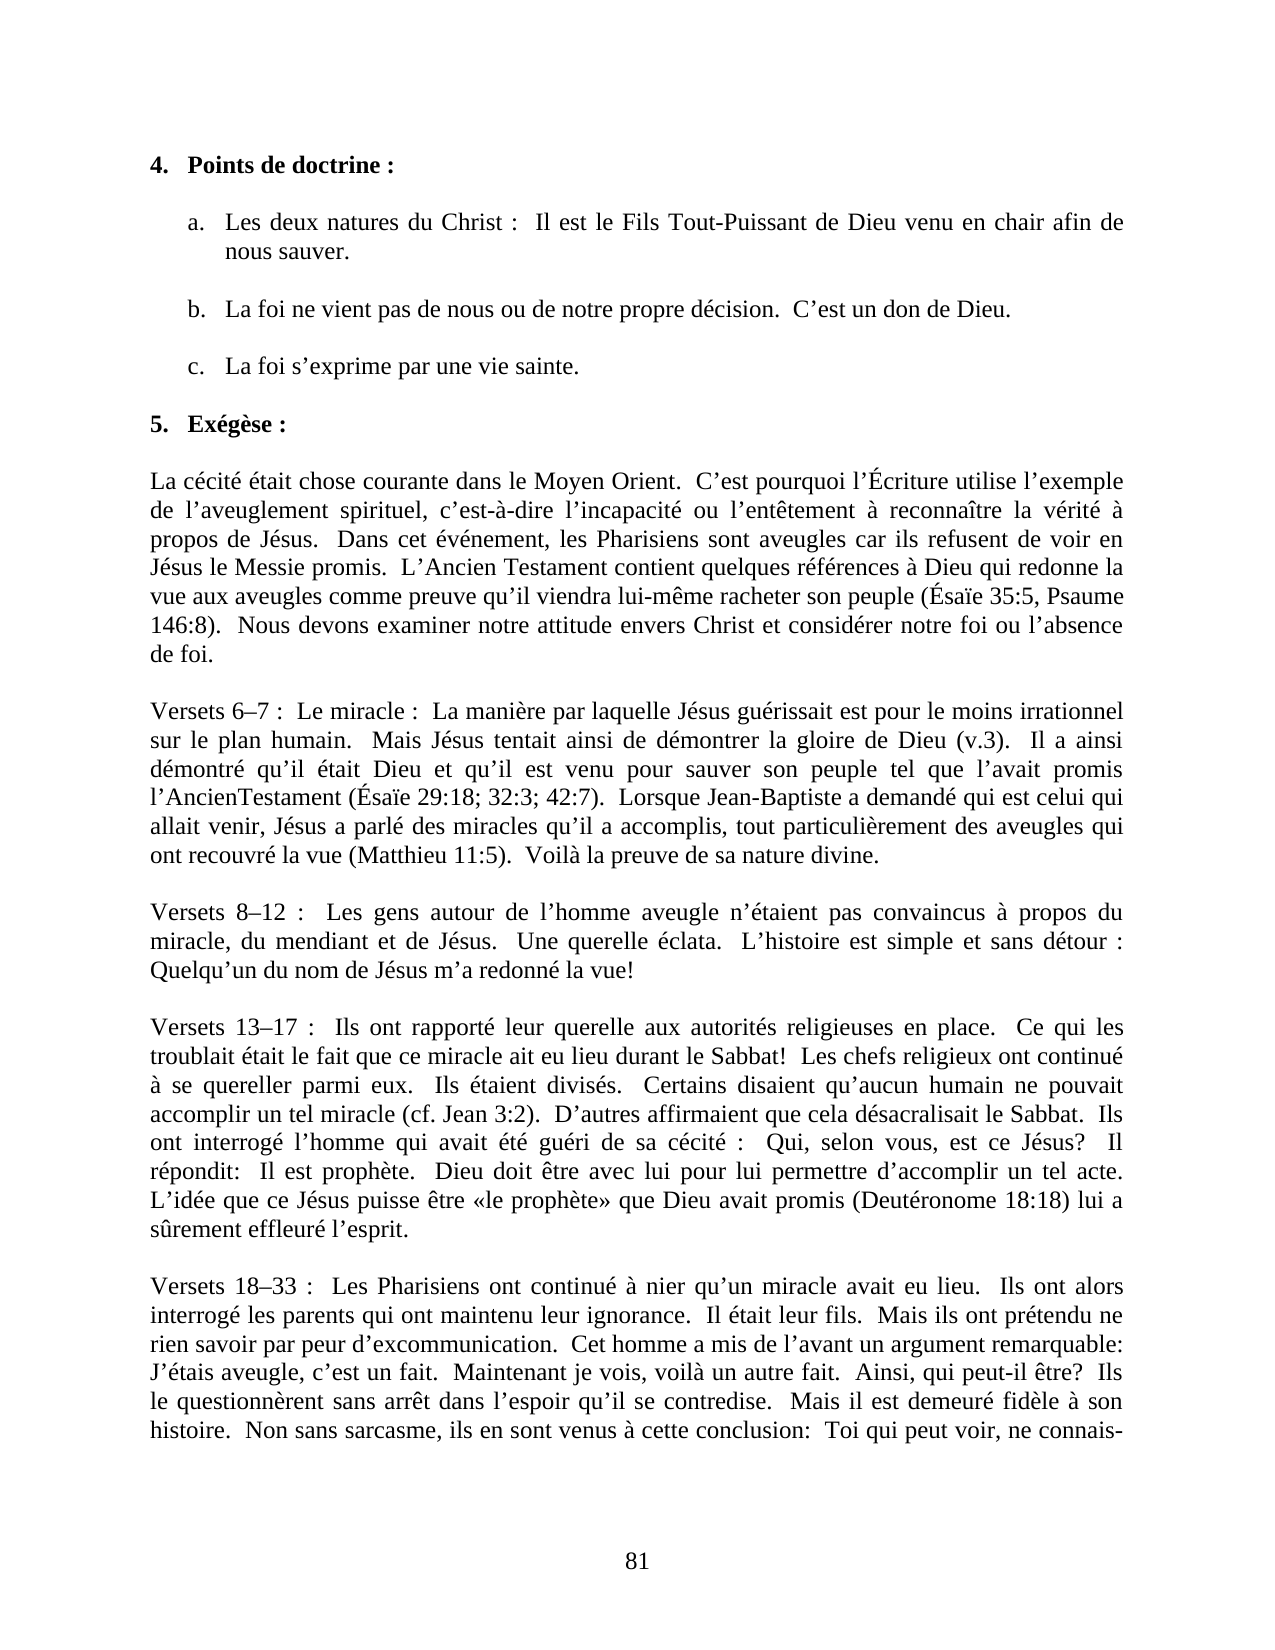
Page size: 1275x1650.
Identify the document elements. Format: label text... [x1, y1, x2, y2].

text a. Les deux natures du Christ : Il est le Fils Tout-Puissant de Dieu venu en chair afin de nous sauver. [150, 207, 1125, 265]
text La cécité était chose courante dans le Moyen Orient. C’est pourquoi l’Écriture utilise l’exemple de l’aveuglement spirituel, c’est-à-dire l’incapacité ou l’entêtement à reconnaître la vérité à propos de Jésus. Dans cet événement, les Pharisiens sont aveugles car ils refusent de voir en Jésus le Messie promis. L’Ancien Testament contient quelques références à Dieu qui redonne la vue aux aveugles comme preuve qu’il viendra lui-même racheter son peuple (Ésaïe 35:5, Psaume 146:8). Nous devons examiner notre attitude envers Christ et considérer notre foi ou l’absence de foi. [150, 466, 1125, 667]
text c. La foi s’exprime par une vie sainte. [150, 351, 1125, 380]
text Versets 6–7 : Le miracle : La manière par laquelle Jésus guérissait est pour le moins irrationnel sur le plan humain. Mais Jésus tentait ainsi de démontrer la gloire de Dieu (v.3). Il a ainsi démontré qu’il était Dieu et qu’il est venu pour sauver son peuple tel que l’avait promis l’AncienTestament (Ésaïe 29:18; 32:3; 42:7). Lorsque Jean-Baptiste a demandé qui est celui qui allait venir, Jésus a parlé des miracles qu’il a accomplis, tout particulièrement des aveugles qui ont recouvré la vue (Matthieu 11:5). Voilà la preuve de sa nature divine. [150, 696, 1125, 869]
text b. La foi ne vient pas de nous ou de notre propre décision. C’est un don de Dieu. [150, 294, 1125, 322]
text 4. Points de doctrine : [150, 150, 1125, 179]
text Versets 13–17 : Ils ont rapporté leur querelle aux autorités religieuses en place. Ce qui les troublait était le fait que ce miracle ait eu lieu durant le Sabbat! Les chefs religieux ont continué à se quereller parmi eux. Ils étaient divisés. Certains disaient qu’aucun humain ne pouvait accomplir un tel miracle (cf. Jean 3:2). D’autres affirmaient que cela désacralisait le Sabbat. Ils ont interrogé l’homme qui avait été guéri de sa cécité : Qui, selon vous, est ce Jésus? Il répondit: Il est prophète. Dieu doit être avec lui pour lui permettre d’accomplir un tel acte. L’idée que ce Jésus puisse être «le prophète» que Dieu avait promis (Deutéronome 18:18) lui a sûrement effleuré l’esprit. [150, 1012, 1125, 1242]
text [150, 1271, 1125, 1444]
text 5. Exégèse : [150, 409, 1125, 437]
text Versets 8–12 : Les gens autour de l’homme aveugle n’étaient pas convaincus à propos du miracle, du mendiant et de Jésus. Une querelle éclata. L’histoire est simple et sans détour : Quelqu’un du nom de Jésus m’a redonné la vue! [150, 897, 1125, 984]
